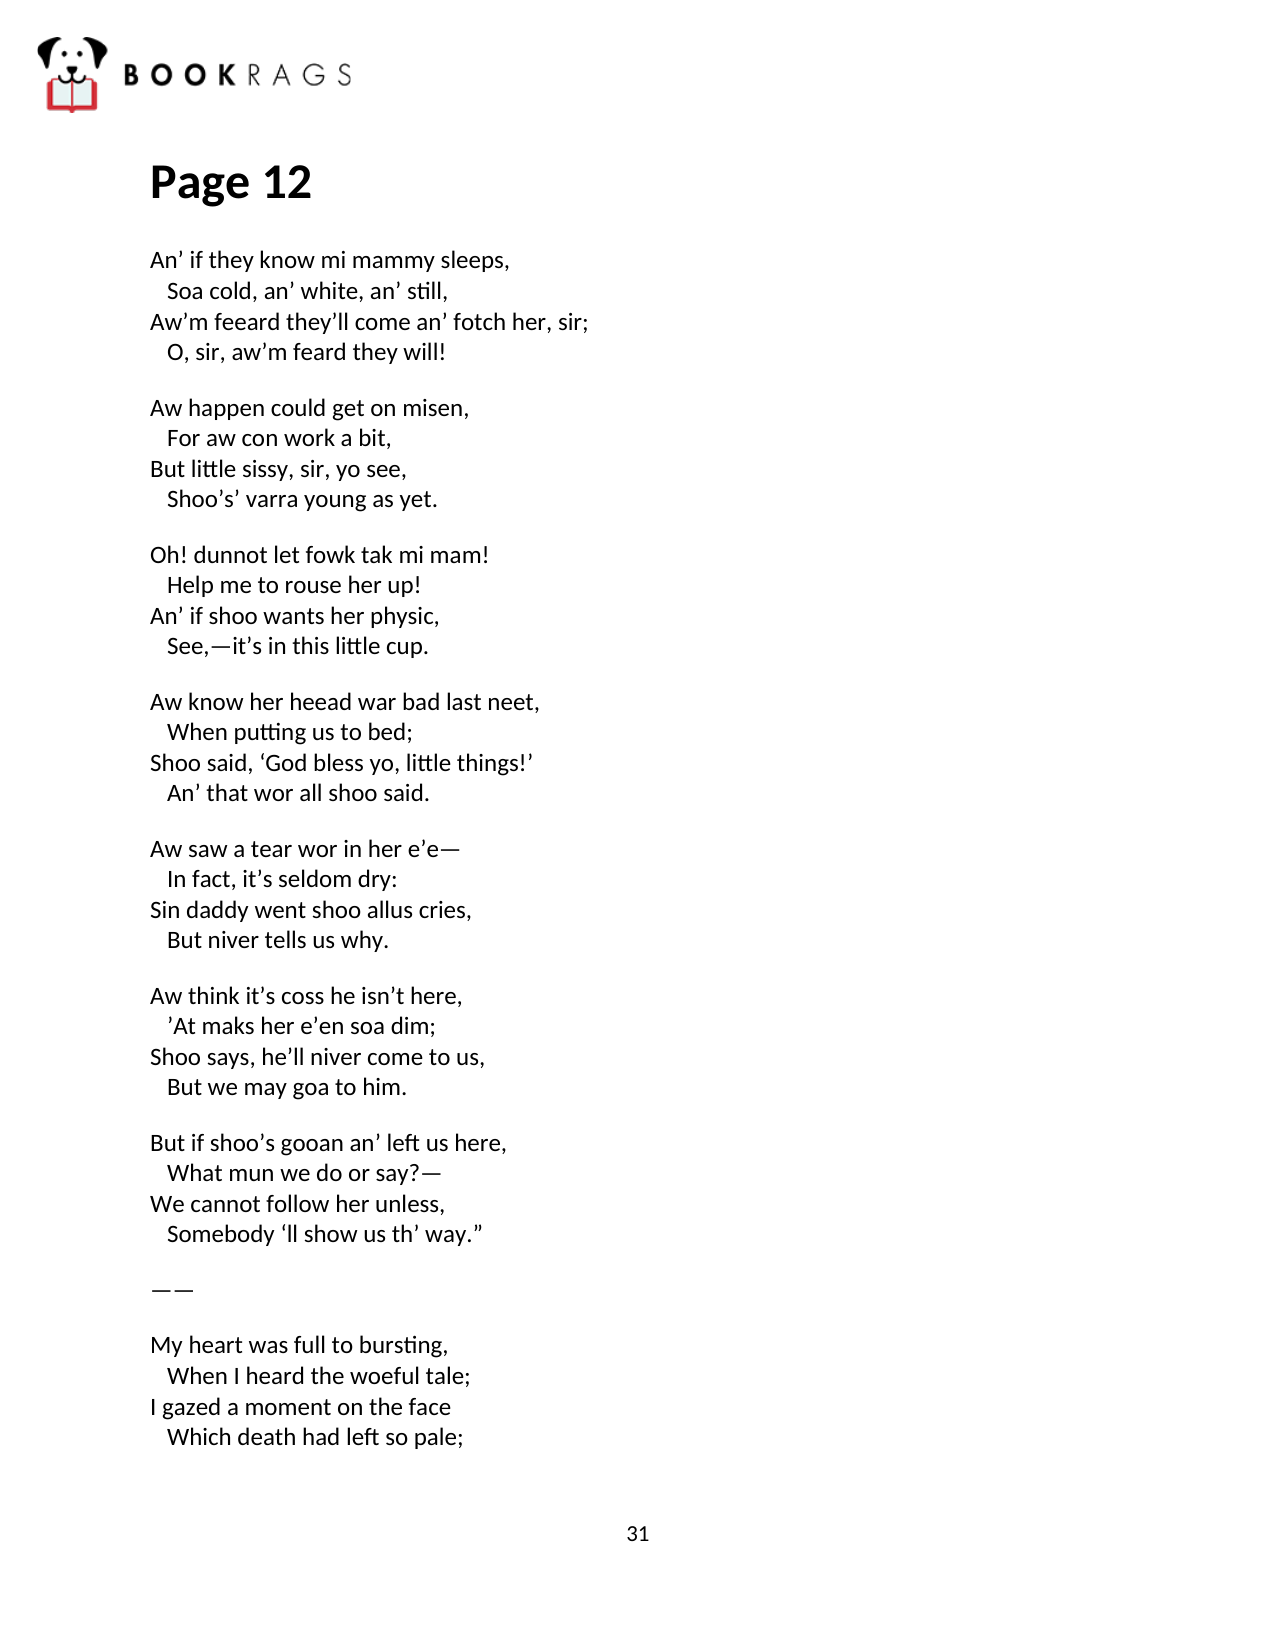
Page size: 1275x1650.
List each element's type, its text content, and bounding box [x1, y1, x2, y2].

text Aw think it’s coss he isn’t here, ’At maks her e’en soa dim; Shoo says, he’ll niver come to us, But we may goa to him. [150, 980, 1125, 1102]
text Aw saw a tear wor in her e’e—­ In fact, it’s seldom dry: Sin daddy went shoo allus cries, But niver tells us why. [150, 833, 1125, 955]
text Aw happen could get on misen, For aw con work a bit, But little sissy, sir, yo see, Shoo’s’ varra young as yet. [150, 392, 1125, 514]
text But if shoo’s gooan an’ left us here, What mun we do or say?—­ We cannot follow her unless, Somebody ‘ll show us th’ way.” [150, 1127, 1125, 1249]
text ——­ [150, 1274, 1125, 1305]
picture [37, 37, 351, 113]
text Page 12 [150, 150, 1125, 211]
text Aw know her heead war bad last neet, When putting us to bed; Shoo said, ‘God bless yo, little things!’ An’ that wor all shoo said. [150, 686, 1125, 808]
text Oh! dunnot let fowk tak mi mam! Help me to rouse her up! An’ if shoo wants her physic, See,—­it’s in this little cup. [150, 539, 1125, 661]
text An’ if they know mi mammy sleeps, Soa cold, an’ white, an’ still, Aw’m feeard they’ll come an’ fotch her, sir; O, sir, aw’m feard they will! [150, 244, 1125, 367]
text My heart was full to bursting, When I heard the woeful tale; I gazed a moment on the face Which death had left so pale; [150, 1330, 1125, 1452]
